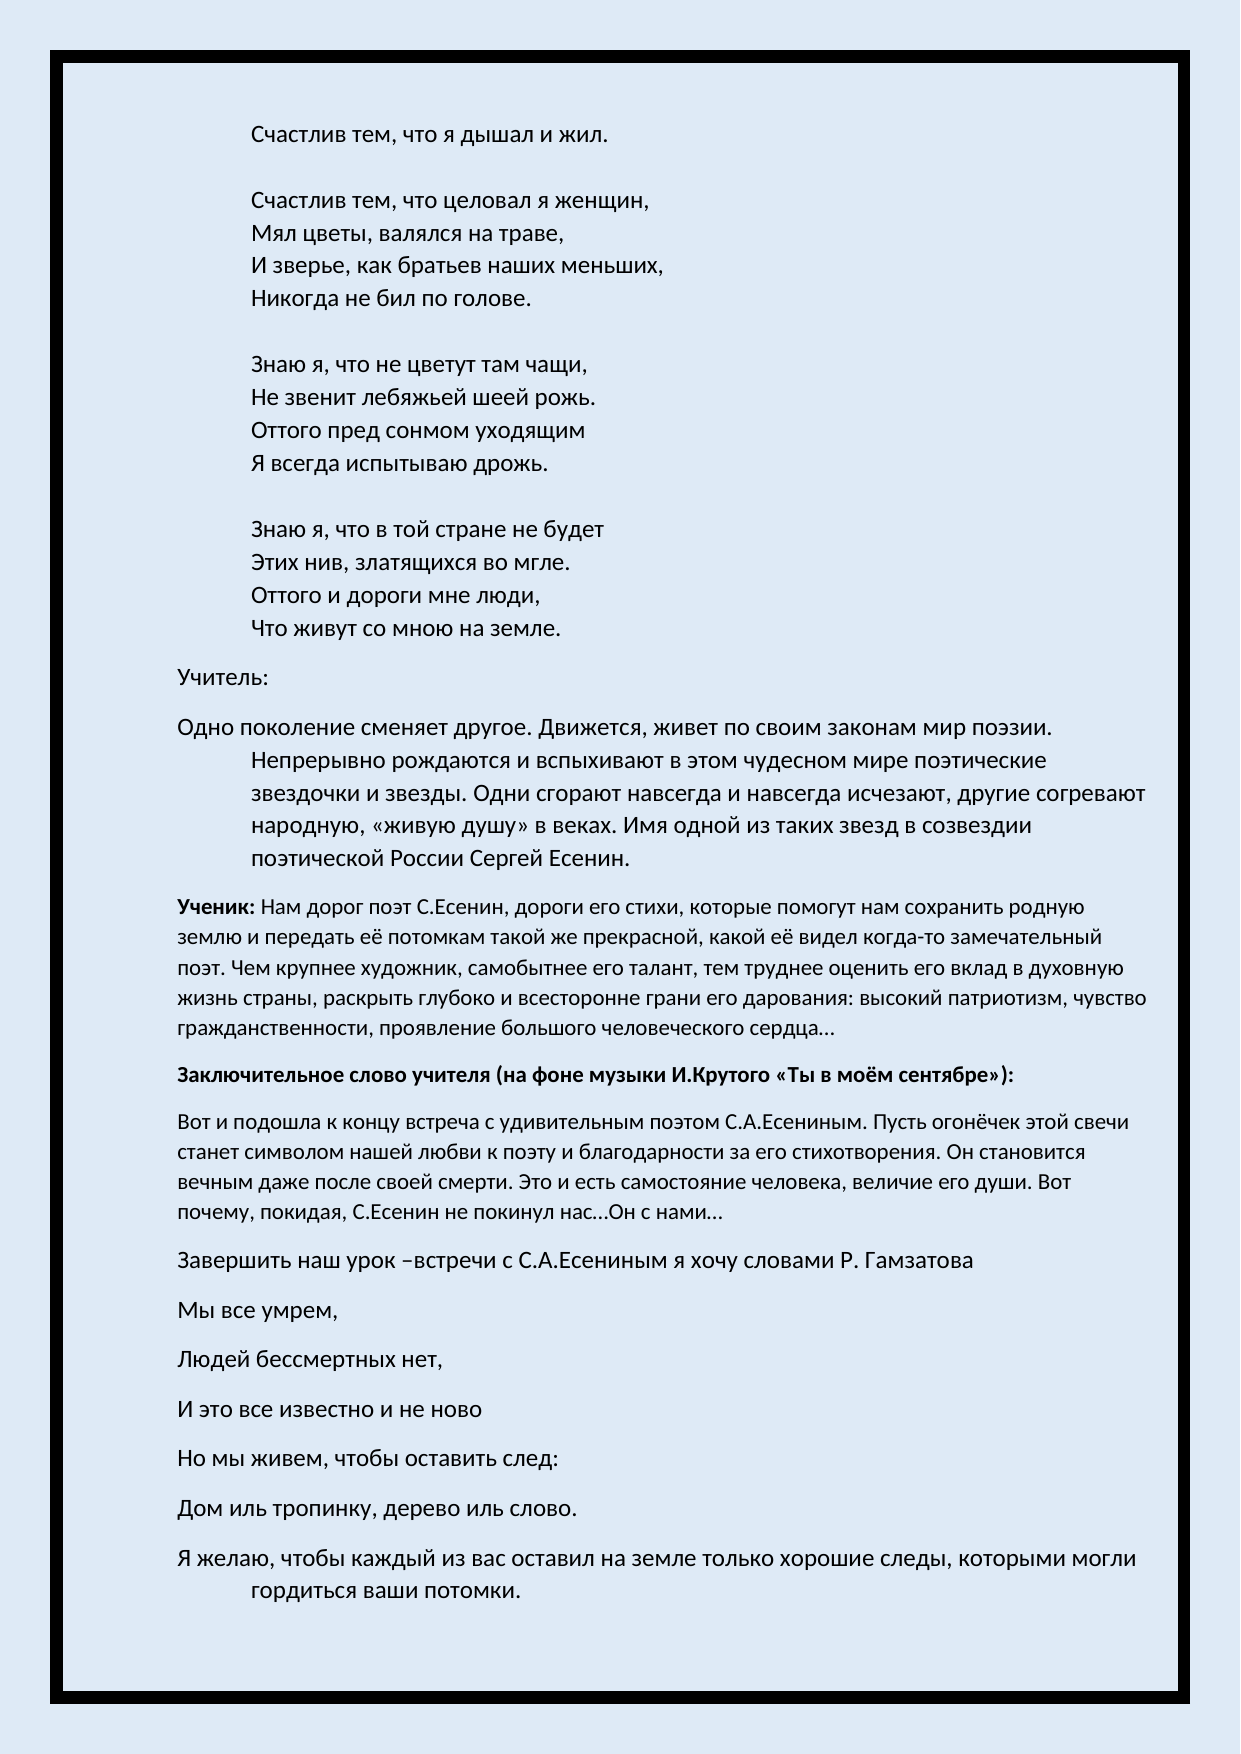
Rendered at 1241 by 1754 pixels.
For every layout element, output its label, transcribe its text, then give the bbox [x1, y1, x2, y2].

text Я желаю, чтобы каждый из вас оставил на земле только хорошие следы, которыми могли гордиться ваши потомки. [177, 1542, 1152, 1605]
text Одно поколение сменяет другое. Движется, живет по своим законам мир поэзии. Непрерывно рождаются и вспыхивают в этом чудесном мире поэтические звездочки и звезды. Одни сгорают навсегда и навсегда исчезают, другие согревают народную, «живую душу» в веках. Имя одной из таких звезд в созвездии поэтической России Сергей Есенин. [177, 711, 1152, 873]
text Завершить наш урок –встречи с С.А.Есениным я хочу словами Р. Гамзатова [177, 1244, 1152, 1275]
text Учитель: [177, 661, 1152, 692]
text Мы все умрем, [177, 1294, 1152, 1324]
text Заключительное слово учителя (на фоне музыки И.Крутого «Ты в моём сентябре»): [177, 1060, 1152, 1088]
text Дом иль тропинку, дерево иль слово. [177, 1492, 1152, 1523]
text Вот и подошла к концу встреча с удивительным поэтом С.А.Есениным. Пусть огонёчек этой свечи станет символом нашей любви к поэту и благодарности за его стихотворения. Он становится вечным даже после своей смерти. Это и есть самостояние человека, величие его души. Вот почему, покидая, С.Есенин не покинул нас…Он с нами… [177, 1107, 1152, 1225]
text Но мы живем, чтобы оставить след: [177, 1443, 1152, 1473]
text И это все известно и не ново [177, 1393, 1152, 1423]
text Людей бессмертных нет, [177, 1343, 1152, 1374]
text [177, 118, 1152, 642]
text Ученик: Нам дорог поэт С.Есенин, дороги его стихи, которые помогут нам сохранить родную землю и передать её потомкам такой же прекрасной, какой её видел когда-то замечательный поэт. Чем крупнее художник, самобытнее его талант, тем труднее оценить его вклад в духовную жизнь страны, раскрыть глубоко и всесторонне грани его дарования: высокий патриотизм, чувство гражданственности, проявление большого человеческого сердца… [177, 892, 1152, 1041]
